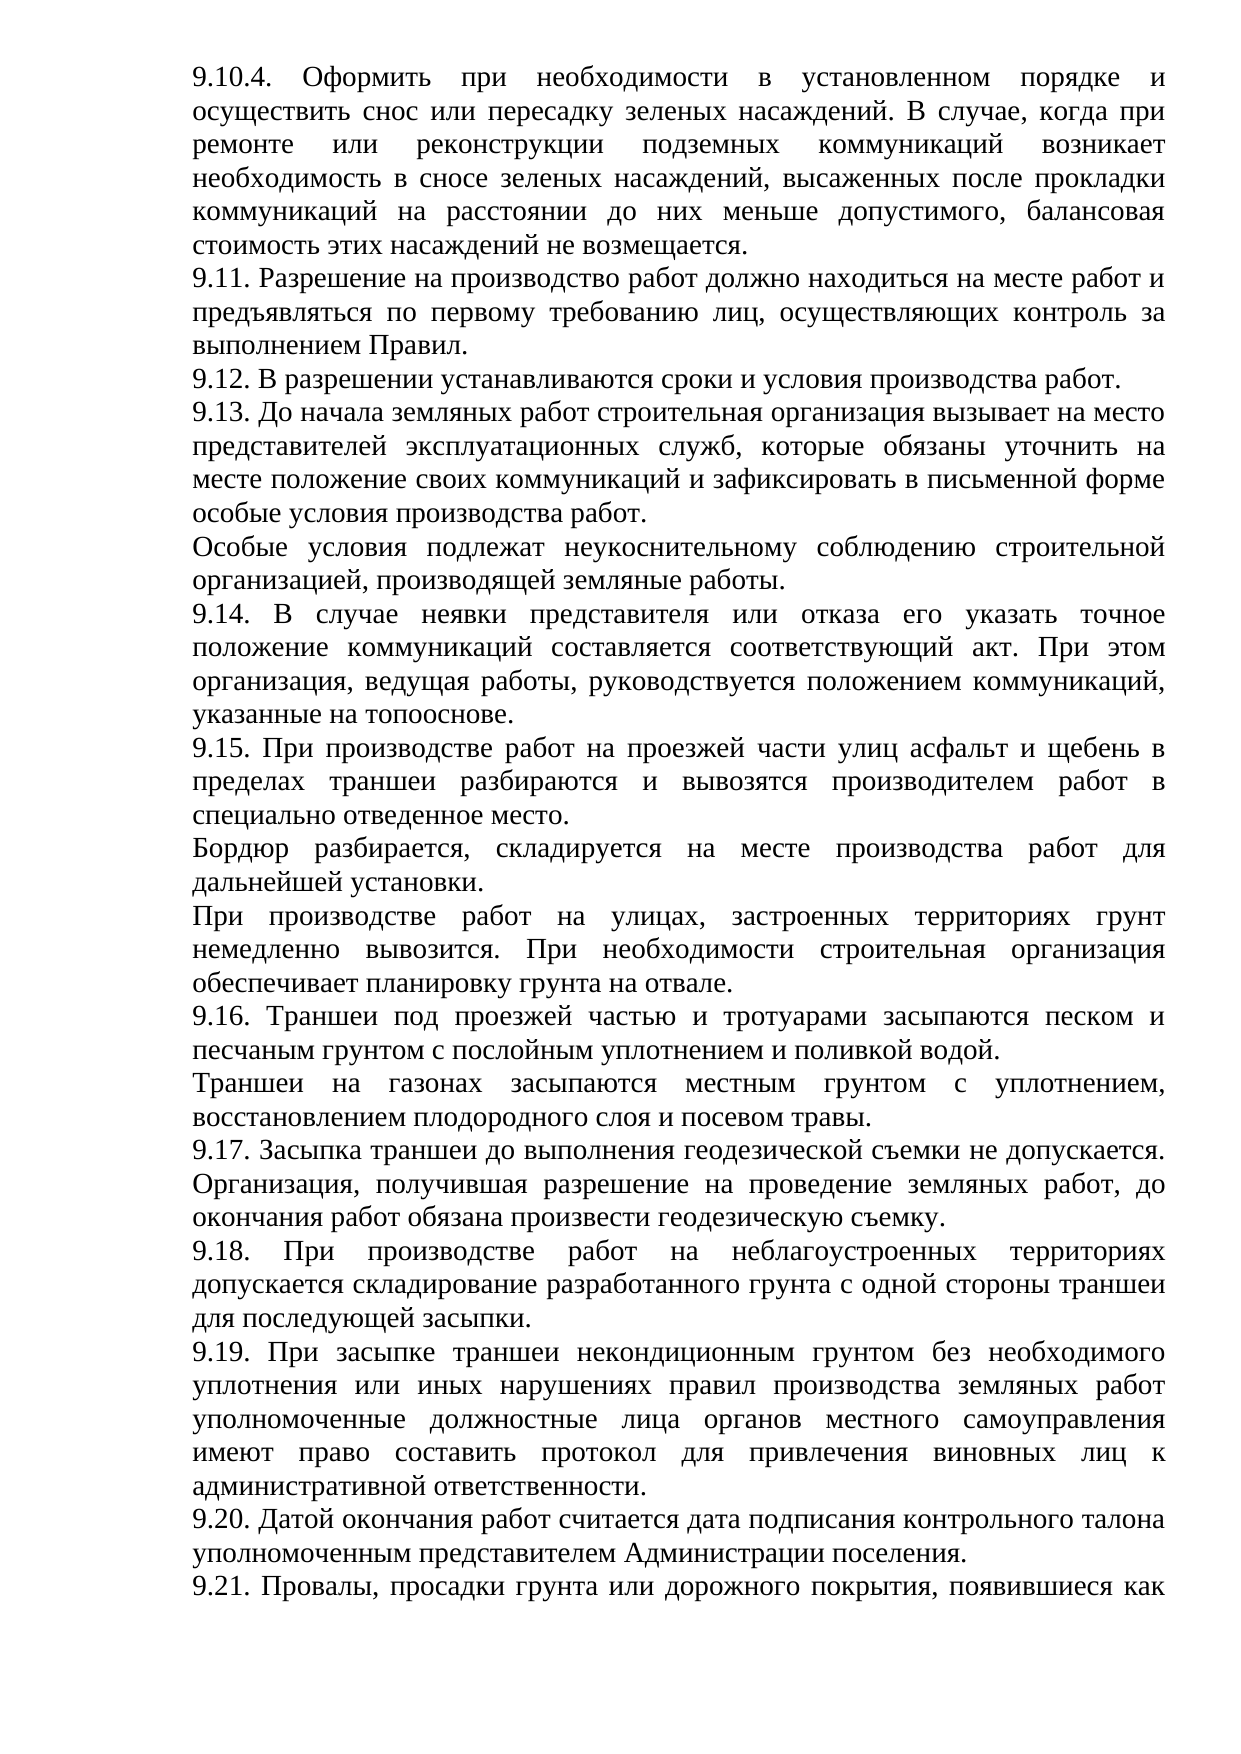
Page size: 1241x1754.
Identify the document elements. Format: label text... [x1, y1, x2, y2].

text 9.12. В разрешении устанавливаются сроки и условия производства работ. [192, 361, 1166, 394]
text 9.14. В случае неявки представителя или отказа его указать точное положение коммуникаций составляется соответствующий акт. При этом организация, ведущая работы, руководствуется положением коммуникаций, указанные на топооснове. [192, 596, 1166, 730]
text 9.13. До начала земляных работ строительная организация вызывает на место представителей эксплуатационных служб, которые обязаны уточнить на месте положение своих коммуникаций и зафиксировать в письменной форме особые условия производства работ. Особые условия подлежат неукоснительному соблюдению строительной организацией, производящей земляные работы. [192, 394, 1166, 596]
text 9.10.4. Оформить при необходимости в установленном порядке и осуществить снос или пересадку зеленых насаждений. В случае, когда при ремонте или реконструкции подземных коммуникаций возникает необходимость в сносе зеленых насаждений, высаженных после прокладки коммуникаций на расстоянии до них меньше допустимого, балансовая стоимость этих насаждений не возмещается. [192, 59, 1166, 260]
text 9.16. Траншеи под проезжей частью и тротуарами засыпаются песком и песчаным грунтом с послойным уплотнением и поливкой водой. Траншеи на газонах засыпаются местным грунтом с уплотнением, восстановлением плодородного слоя и посевом травы. [192, 998, 1166, 1132]
text 9.20. Датой окончания работ считается дата подписания контрольного талона уполномоченным представителем Администрации поселения. [192, 1501, 1166, 1568]
text 9.15. При производстве работ на проезжей части улиц асфальт и щебень в пределах траншеи разбираются и вывозятся производителем работ в специально отведенное место. Бордюр разбирается, складируется на месте производства работ для дальнейшей установки. При производстве работ на улицах, застроенных территориях грунт немедленно вывозится. При необходимости строительная организация обеспечивает планировку грунта на отвале. [192, 730, 1166, 998]
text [192, 1568, 1166, 1602]
text 9.19. При засыпке траншеи некондиционным грунтом без необходимого уплотнения или иных нарушениях правил производства земляных работ уполномоченные должностные лица органов местного самоуправления имеют право составить протокол для привлечения виновных лиц к административной ответственности. [192, 1334, 1166, 1501]
text 9.17. Засыпка траншеи до выполнения геодезической съемки не допускается. Организация, получившая разрешение на проведение земляных работ, до окончания работ обязана произвести геодезическую съемку. [192, 1132, 1166, 1233]
text 9.18. При производстве работ на неблагоустроенных территориях допускается складирование разработанного грунта с одной стороны траншеи для последующей засыпки. [192, 1233, 1166, 1334]
text 9.11. Разрешение на производство работ должно находиться на месте работ и предъявляться по первому требованию лиц, осуществляющих контроль за выполнением Правил. [192, 260, 1166, 361]
